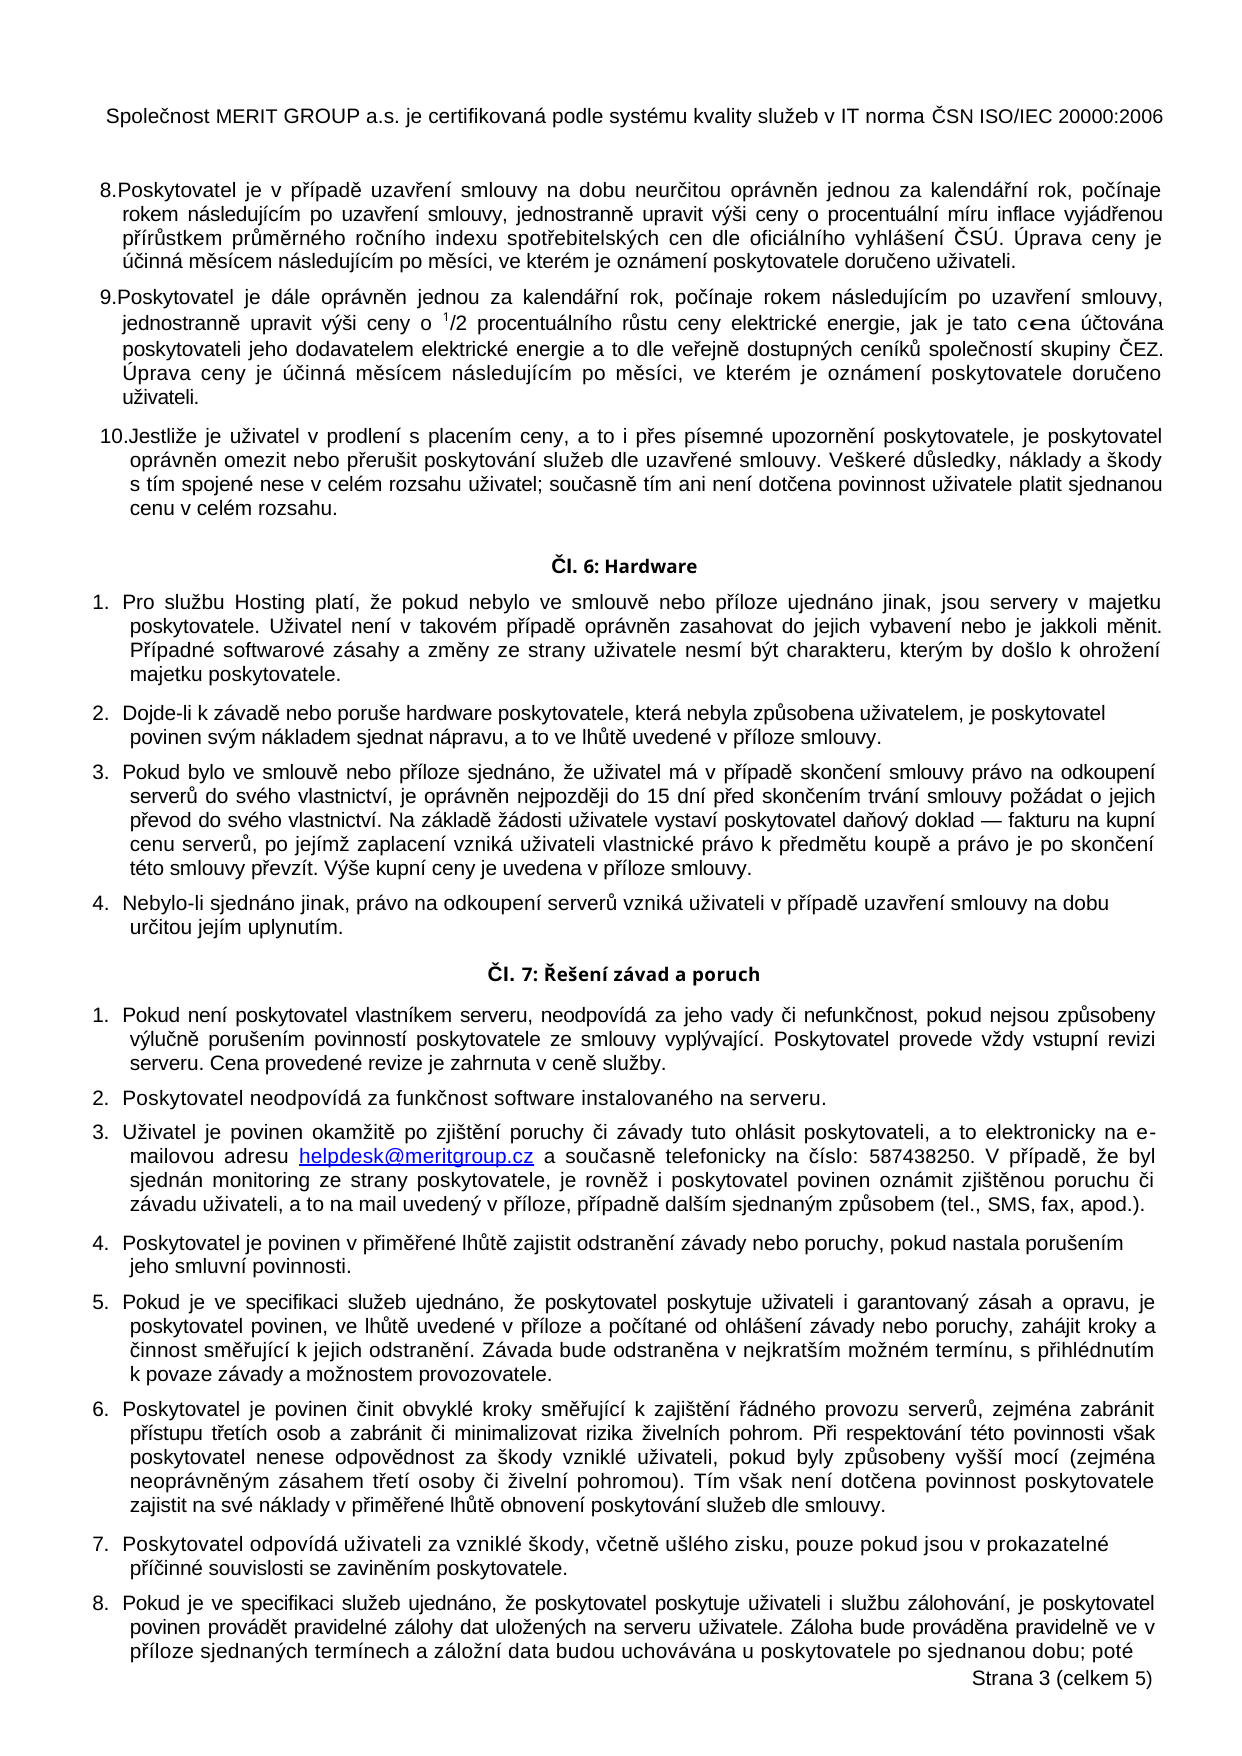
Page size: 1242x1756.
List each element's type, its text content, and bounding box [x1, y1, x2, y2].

list Poskytovatel je povinen v přiměřené lhůtě zajistit odstranění závady nebo poruchy, pokud nastala porušením jeho smluvní povinnosti. [92, 1230, 1156, 1278]
list Pro službu Hosting platí, že pokud nebylo ve smlouvě nebo příloze ujednáno jinak, jsou servery v majetku poskytovatele. Uživatel není v takovém případě oprávněn zasahovat do jejich vybavení nebo je jakkoli měnit. Případné softwarové zásahy a změny ze strany uživatele nesmí být charakteru, kterým by došlo k ohrožení majetku poskytovatele. [92, 590, 1164, 686]
text Společnost MERIT GROUP a.s. je certifikovaná podle systému kvality služeb v IT norma ČSN ISO/IEC 20000:2006 [84, 104, 1164, 128]
list Pokud je ve specifikaci služeb ujednáno, že poskytovatel poskytuje uživateli i službu zálohování, je poskytovatel povinen provádět pravidelné zálohy dat uložených na serveru uživatele. Záloha bude prováděna pravidelně ve v příloze sjednaných termínech a záložní data budou uchovávána u poskytovatele po sjednanou dobu; poté [92, 1591, 1156, 1662]
list Nebylo-li sjednáno jinak, právo na odkoupení serverů vzniká uživateli v případě uzavření smlouvy na dobu určitou jejím uplynutím. [92, 891, 1156, 939]
list Pokud není poskytovatel vlastníkem serveru, neodpovídá za jeho vady či nefunkčnost, pokud nejsou způsobeny výlučně porušením povinností poskytovatele ze smlouvy vyplývající. Poskytovatel provede vždy vstupní revizi serveru. Cena provedené revize je zahrnuta v ceně služby. [92, 1003, 1156, 1074]
list Pokud bylo ve smlouvě nebo příloze sjednáno, že uživatel má v případě skončení smlouvy právo na odkoupení serverů do svého vlastnictví, je oprávněn nejpozději do 15 dní před skončením trvání smlouvy požádat o jejich převod do svého vlastnictví. Na základě žádosti uživatele vystaví poskytovatel daňový doklad — fakturu na kupní cenu serverů, po jejímž zaplacení vzniká uživateli vlastnické právo k předmětu koupě a právo je po skončení této smlouvy převzít. Výše kupní ceny je uvedena v příloze smlouvy. [92, 760, 1156, 880]
list Poskytovatel odpovídá uživateli za vzniklé škody, včetně ušlého zisku, pouze pokud jsou v prokazatelné příčinné souvislosti se zaviněním poskytovatele. [92, 1531, 1156, 1579]
list Jestliže je uživatel v prodlení s placením ceny, a to i přes písemné upozornění poskytovatele, je poskytovatel oprávněn omezit nebo přerušit poskytování služeb dle uzavřené smlouvy. Veškeré důsledky, náklady a škody s tím spojené nese v celém rozsahu uživatel; současně tím ani není dotčena povinnost uživatele platit sjednanou cenu v celém rozsahu. [99, 424, 1164, 519]
list Pokud je ve specifikaci služeb ujednáno, že poskytovatel poskytuje uživateli i garantovaný zásah a opravu, je poskytovatel povinen, ve lhůtě uvedené v příloze a počítané od ohlášení závady nebo poruchy, zahájit kroky a činnost směřující k jejich odstranění. Závada bude odstraněna v nejkratším možném termínu, s přihlédnutím k povaze závady a možnostem provozovatele. [92, 1289, 1156, 1385]
list Uživatel je povinen okamžitě po zjištění poruchy či závady tuto ohlásit poskytovateli, a to elektronicky na emailovou adresu helpdesk@meritgroup.cz a současně telefonicky na číslo: 587438250. V případě, že byl sjednán monitoring ze strany poskytovatele, je rovněž i poskytovatel povinen oznámit zjištěnou poruchu či závadu uživateli, a to na mail uvedený v příloze, případně dalším sjednaným způsobem (tel., SMS, fax, apod.). [92, 1119, 1156, 1215]
list Dojde-li k závadě nebo poruše hardware poskytovatele, která nebyla způsobena uživatelem, je poskytovatel povinen svým nákladem sjednat nápravu, a to ve lhůtě uvedené v příloze smlouvy. [92, 701, 1156, 749]
list Poskytovatel je dále oprávněn jednou za kalendářní rok, počínaje rokem následujícím po uzavření smlouvy, jednostranně upravit výši ceny o 1/2 procentuálního růstu ceny elektrické energie, jak je tato cena účtována poskytovateli jeho dodavatelem elektrické energie a to dle veřejně dostupných ceníků společností skupiny ČEZ. Úprava ceny je účinná měsícem následujícím po měsíci, ve kterém je oznámení poskytovatele doručeno uživateli. [99, 284, 1164, 409]
text ČI. 6: Hardware [84, 553, 1164, 579]
text Strana 3 (celkem 5) [84, 1666, 1152, 1690]
list Poskytovatel je v případě uzavření smlouvy na dobu neurčitou oprávněn jednou za kalendářní rok, počínaje rokem následujícím po uzavření smlouvy, jednostranně upravit výši ceny o procentuální míru inflace vyjádřenou přírůstkem průměrného ročního indexu spotřebitelských cen dle oficiálního vyhlášení ČSÚ. Úprava ceny je účinná měsícem následujícím po měsíci, ve kterém je oznámení poskytovatele doručeno uživateli. [99, 177, 1164, 273]
list Poskytovatel je povinen činit obvyklé kroky směřující k zajištění řádného provozu serverů, zejména zabránit přístupu třetích osob a zabránit či minimalizovat rizika živelních pohrom. Při respektování této povinnosti však poskytovatel nenese odpovědnost za škody vzniklé uživateli, pokud byly způsobeny vyšší mocí (zejména neoprávněným zásahem třetí osoby či živelní pohromou). Tím však není dotčena povinnost poskytovatele zajistit na své náklady v přiměřené lhůtě obnovení poskytování služeb dle smlouvy. [92, 1397, 1156, 1516]
text ČI. 7: Řešení závad a poruch [84, 962, 1164, 987]
list Poskytovatel neodpovídá za funkčnost software instalovaného na serveru. [92, 1086, 1164, 1110]
